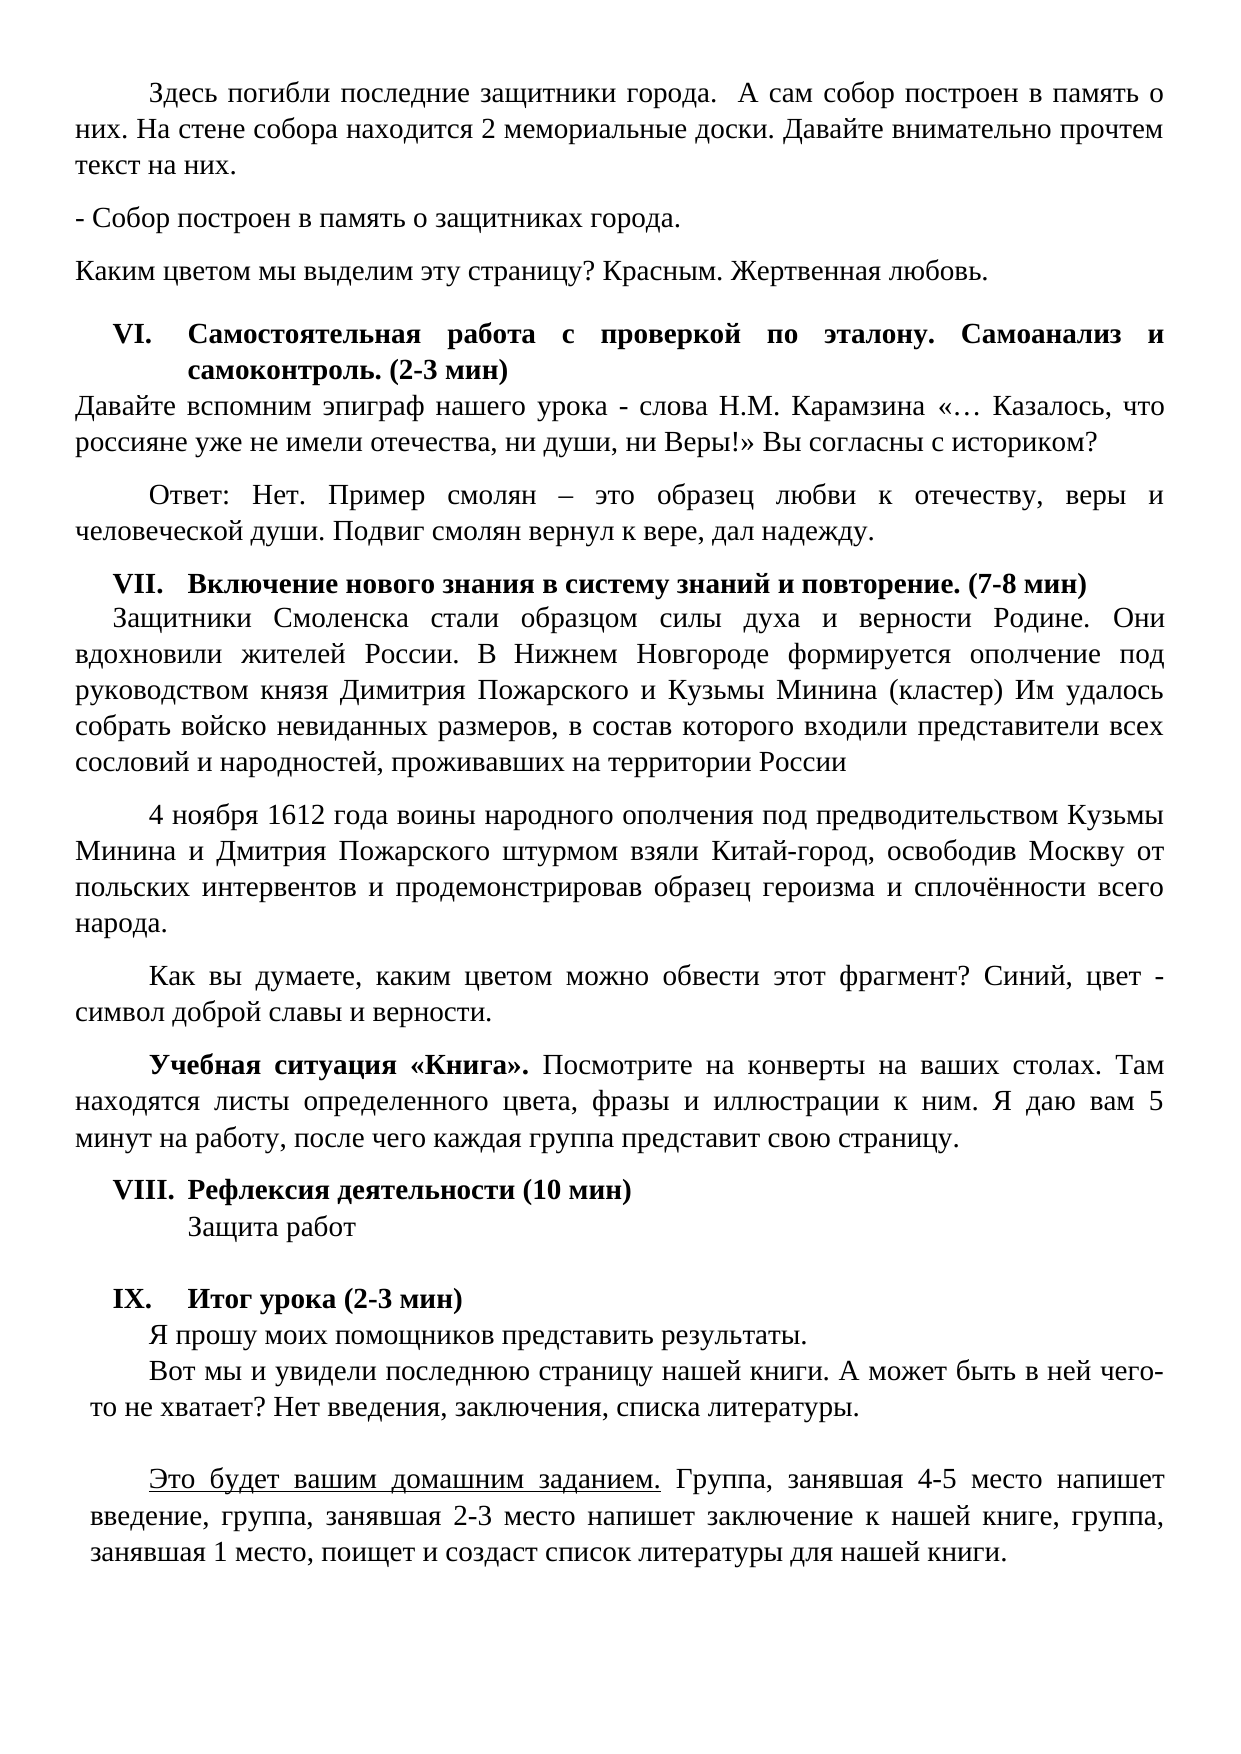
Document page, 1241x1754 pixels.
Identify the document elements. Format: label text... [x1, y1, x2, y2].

list Вот мы и увидели последнюю страницу нашей книги. А может быть в ней чего-то не хватает? Нет введения, заключения, списка литературы. [90, 1353, 1165, 1423]
list Включение нового знания в систему знаний и повторение. (7-8 мин) [112, 566, 1165, 600]
list Рефлексия деятельности (10 мин) [112, 1172, 1165, 1206]
list Самостоятельная работа с проверкой по эталону. Самоанализ и самоконтроль. (2-3 мин) [112, 316, 1165, 386]
text Каким цветом мы выделим эту страницу? Красным. Жертвенная любовь. [75, 253, 1165, 286]
text - Собор построен в память о защитниках города. [75, 200, 1165, 234]
text Защитники Смоленска стали образцом силы духа и верности Родине. Они вдохновили жителей России. В Нижнем Новгороде формируется ополчение под руководством князя Димитрия Пожарского и Кузьмы Минина (кластер) Им удалось собрать войско невиданных размеров, в состав которого входили представители всех сословий и народностей, проживавших на территории России [75, 742, 1165, 778]
list Защита работ [187, 1209, 1165, 1242]
text Защитники Смоленска стали образцом силы духа и верности Родине. Они вдохновили жителей России. В Нижнем Новгороде формируется ополчение под руководством князя Димитрия Пожарского и Кузьмы Минина (кластер) Им удалось собрать войско невиданных размеров, в состав которого входили представители всех сословий и народностей, проживавших на территории России [75, 600, 1165, 672]
text Ответ: Нет. Пример смолян – это образец любви к отечеству, веры и человеческой души. Подвиг смолян вернул к вере, дал надежду. [75, 477, 1165, 547]
list Я прошу моих помощников представить результаты. [90, 1317, 1165, 1351]
list Это будет вашим домашним заданием. Группа, занявшая 4-5 место напишет введение, группа, занявшая 2-3 место напишет заключение к нашей книге, группа, занявшая 1 место, поищет и создаст список литературы для нашей книги. [90, 1462, 1165, 1567]
text Как вы думаете, каким цветом можно обвести этот фрагмент? Синий, цвет - символ доброй славы и верности. [75, 958, 1165, 1028]
text 4 ноября 1612 года воины народного ополчения под предводительством Кузьмы Минина и Дмитрия Пожарского штурмом взяли Китай-город, освободив Москву от польских интервентов и продемонстрировав образец героизма и сплочённости всего народа. [75, 903, 1165, 939]
text Здесь погибли последние защитники города. А сам собор построен в память о них. На стене собора находится 2 мемориальные доски. Давайте внимательно прочтем текст на них. [75, 75, 1165, 181]
text 4 ноября 1612 года воины народного ополчения под предводительством Кузьмы Минина и Дмитрия Пожарского штурмом взяли Китай-город, освободив Москву от польских интервентов и продемонстрировав образец героизма и сплочённости всего народа. [75, 797, 1165, 833]
text Учебная ситуация «Книга». Посмотрите на конверты на ваших столах. Там находятся листы определенного цвета, фразы и иллюстрации к ним. Я даю вам 5 минут на работу, после чего каждая группа представит свою страницу. [75, 1047, 1165, 1153]
text Давайте вспомним эпиграф нашего урока - слова Н.М. Карамзина «… Казалось, что россияне уже не имели отечества, ни души, ни Веры!» Вы согласны с историком? [75, 388, 1165, 458]
list Итог урока (2-3 мин) [112, 1281, 1165, 1314]
